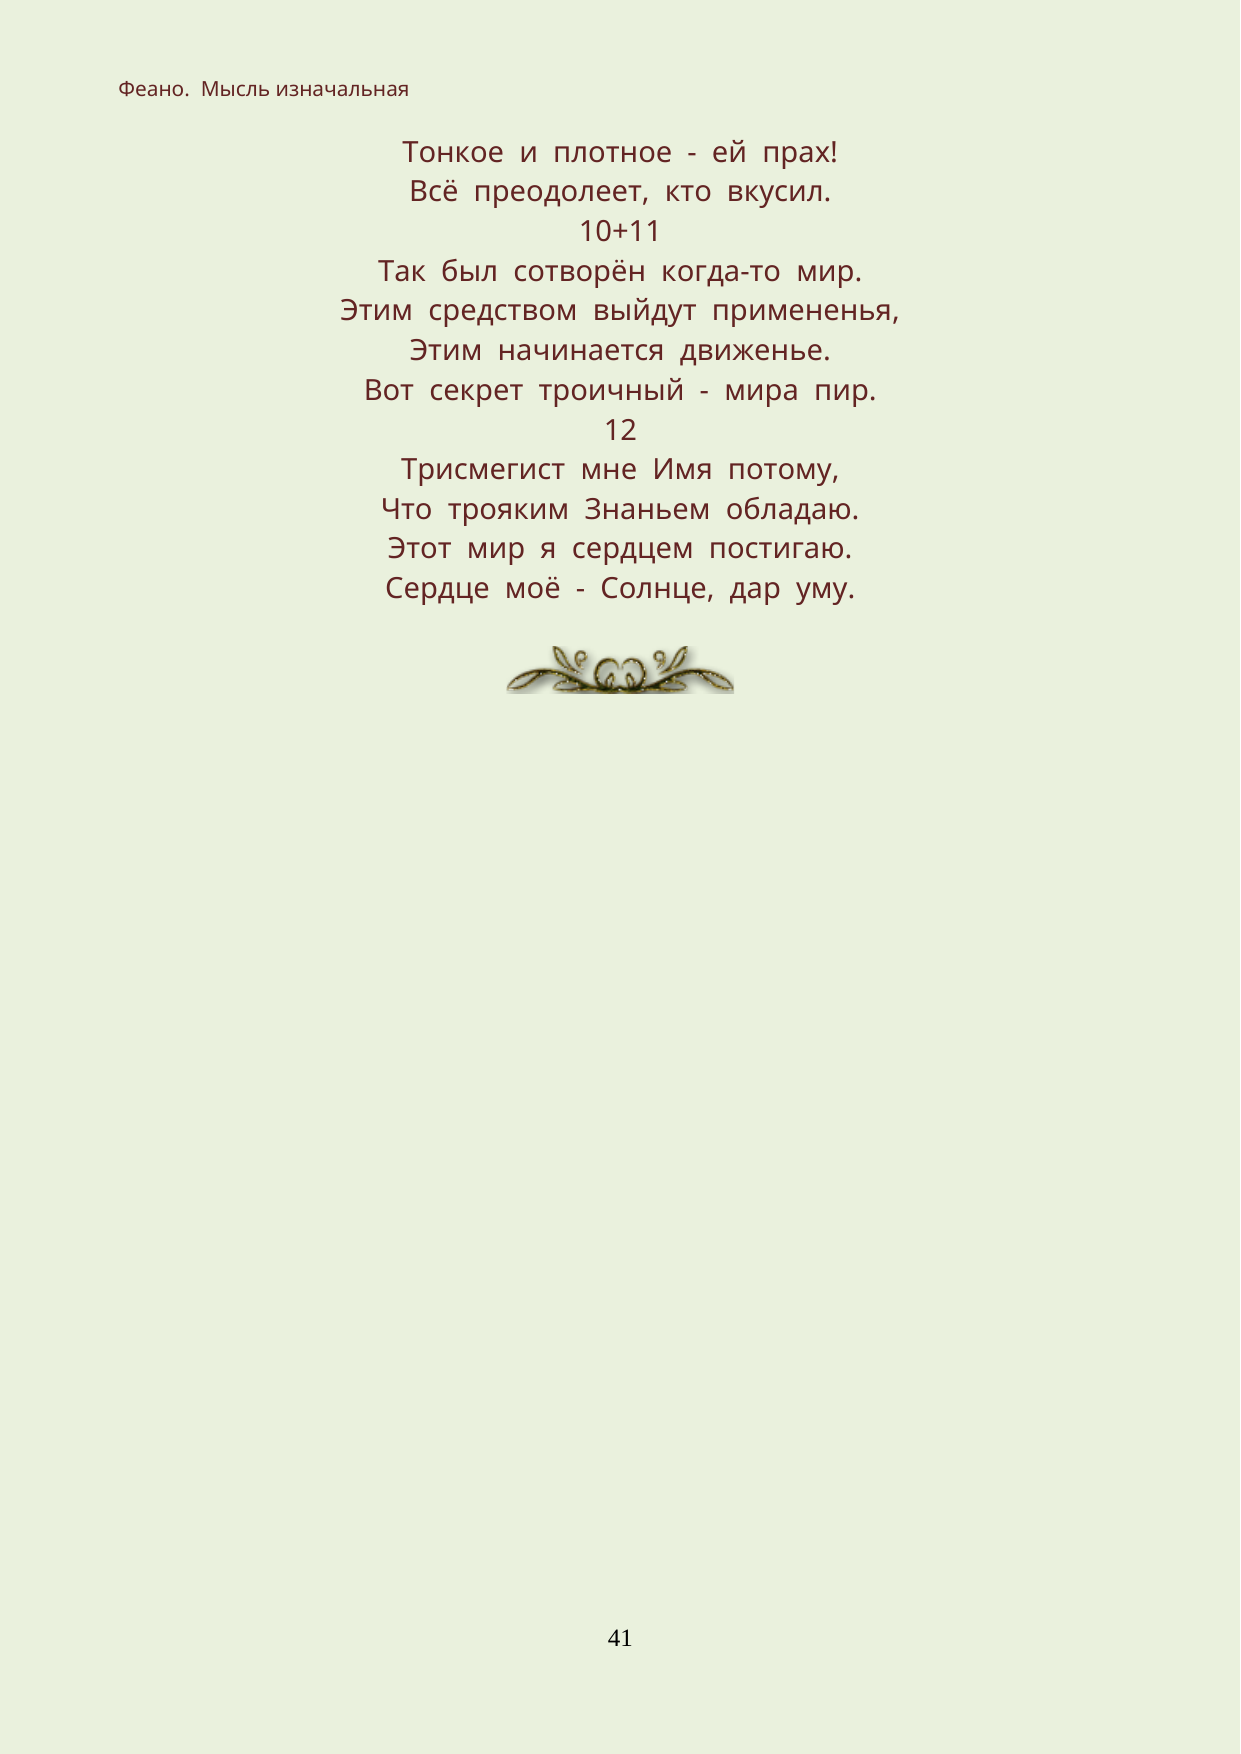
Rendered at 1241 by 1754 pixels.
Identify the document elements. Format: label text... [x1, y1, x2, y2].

text Тонкое и плотное - ей прах! [118, 131, 1122, 171]
picture [506, 646, 735, 694]
text Так был сотворён когда-то мир. [118, 250, 1122, 290]
text Что трояким Знаньем обладаю. [118, 488, 1122, 528]
text Этим начинается движенье. [118, 329, 1122, 369]
text Всё преодолеет, кто вкусил. [118, 171, 1122, 210]
text 10+11 [118, 210, 1122, 250]
text Этим средством выйдут примененья, [118, 290, 1122, 329]
text Трисмегист мне Имя потому, [118, 448, 1122, 488]
text Сердце моё - Солнце, дар уму. [118, 567, 1122, 607]
text Вот секрет троичный - мира пир. [118, 369, 1122, 409]
text 12 [118, 409, 1122, 448]
text Этот мир я сердцем постигаю. [118, 528, 1122, 567]
